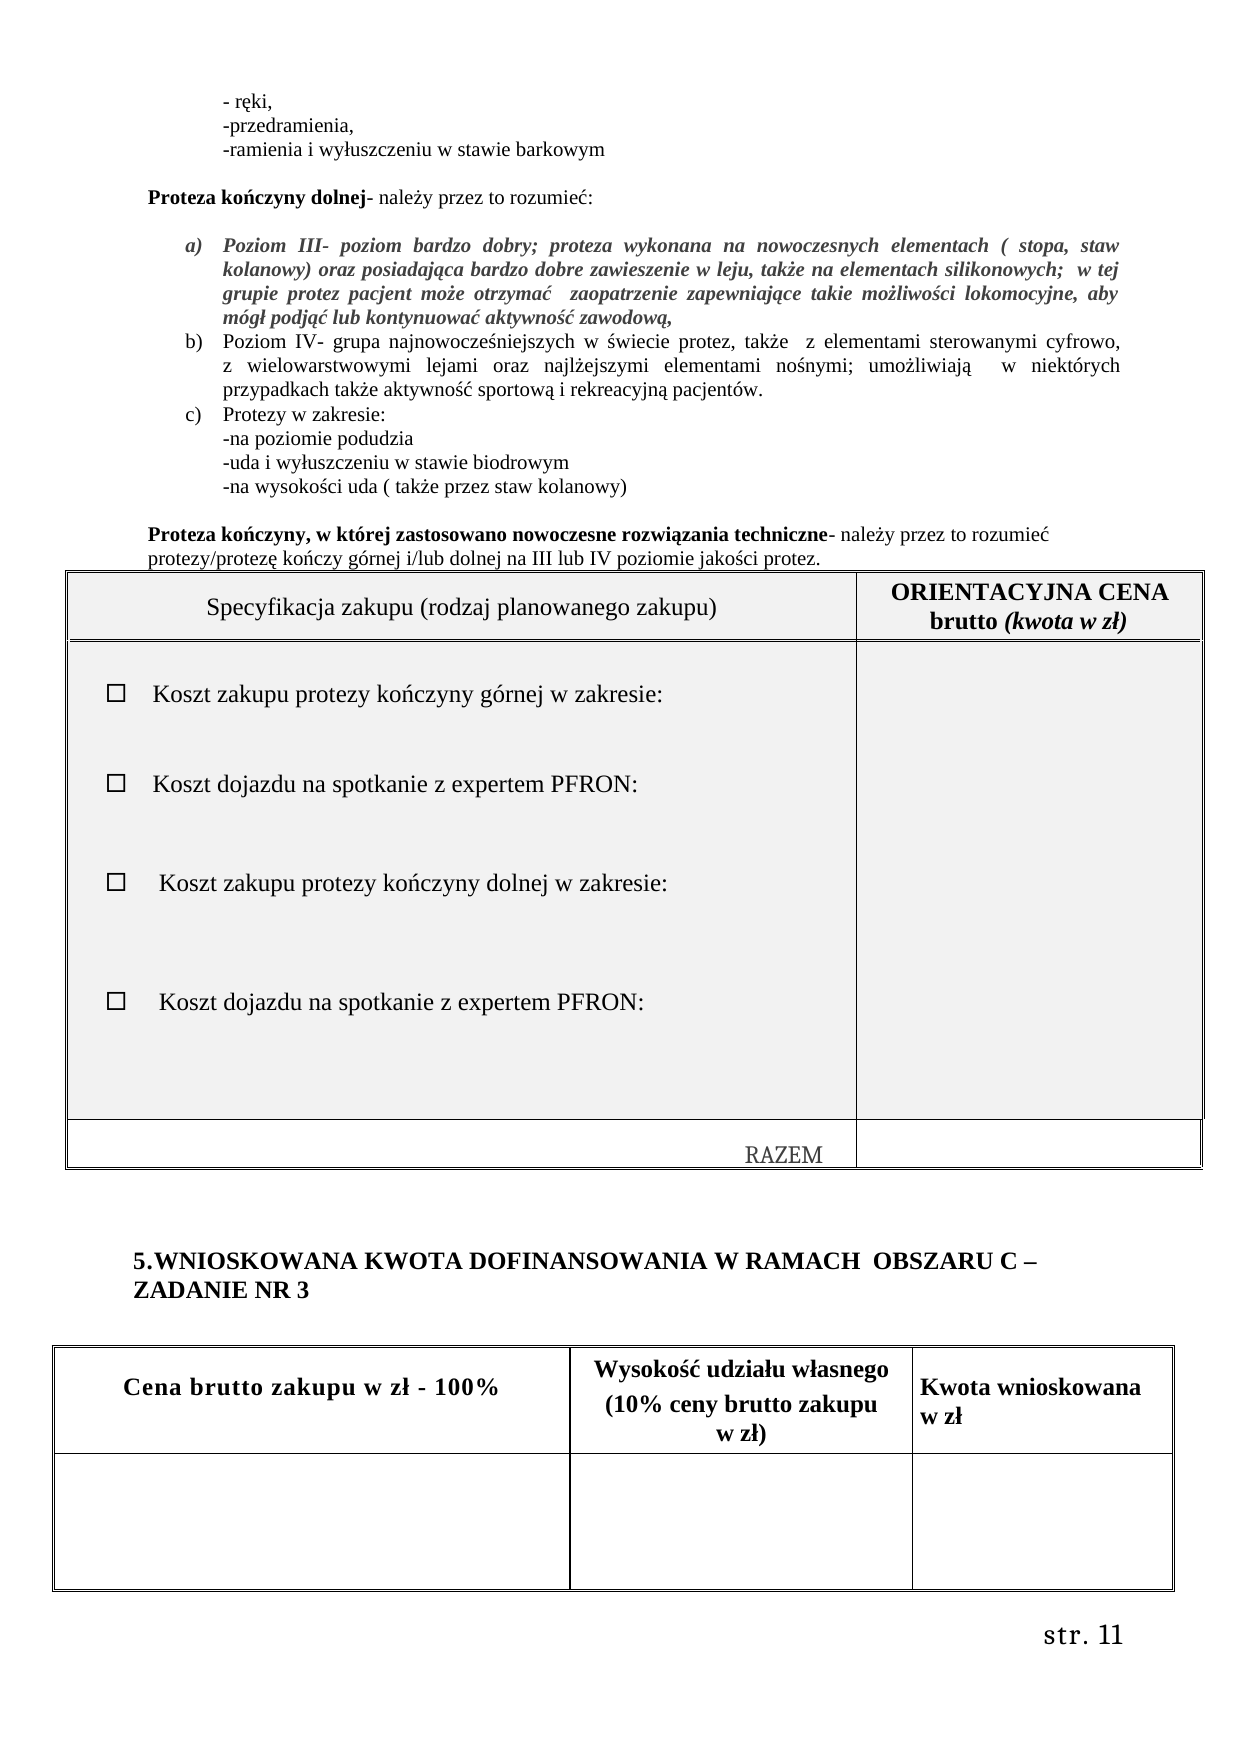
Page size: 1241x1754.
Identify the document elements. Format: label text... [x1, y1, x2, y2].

text - ręki, [223, 89, 1122, 113]
table_cell [857, 1120, 1202, 1167]
table_cell [913, 1454, 1172, 1588]
text -na poziomie podudzia [223, 426, 1122, 449]
text Proteza kończyny, w której zastosowano nowoczesne rozwiązania techniczne- należy przez to rozumieć protezy/protezę kończy górnej i/lub dolnej na III lub IV poziomie jakości protez. [148, 522, 1122, 570]
list Protezy w zakresie: [185, 401, 1122, 426]
text -na wysokości uda ( także przez staw kolanowy) [223, 474, 1122, 498]
table_header Cena brutto zakupu w zł - 100% [55, 1348, 569, 1453]
table_header Specyfikacja zakupu (rodzaj planowanego zakupu) [68, 573, 856, 639]
table_cell [55, 1454, 569, 1588]
table_header Kwota wnioskowana w zł [913, 1348, 1172, 1453]
text Proteza kończyny dolnej- należy przez to rozumieć: [148, 185, 1122, 209]
text -przedramienia, [223, 113, 1122, 137]
table_cell [571, 1454, 912, 1588]
text -uda i wyłuszczeniu w stawie biodrowym [223, 449, 1122, 474]
table_header Wysokość udziału własnego (10% ceny brutto zakupu w zł) [571, 1348, 912, 1453]
list Poziom IV- grupa najnowocześniejszych w świecie protez, także z elementami sterowanymi cyfrowo, z wielowarstwowymi lejami oraz najlżejszymi elementami nośnymi; umożliwiają w niektórych przypadkach także aktywność sportową i rekreacyjną pacjentów. [185, 329, 1122, 401]
table_cell RAZEM [68, 1120, 856, 1167]
table_cell [857, 639, 1203, 1119]
subtitle Poziom III- poziom bardzo dobry; proteza wykonana na nowoczesnych elementach ( stopa, staw kolanowy) oraz posiadająca bardzo dobre zawieszenie w leju, także na elementach silikonowych; w tej grupie protez pacjent może otrzymać zaopatrzenie zapewniające takie możliwości lokomocyjne, aby mógł podjąć lub kontynuować aktywność zawodową, [185, 233, 1122, 329]
table_header ORIENTACYJNA CENA brutto (kwota w zł) [857, 573, 1202, 639]
table_cell Koszt zakupu protezy kończyny górnej w zakresie: Koszt dojazdu na spotkanie z expertem PFRON: Koszt zakupu protezy kończyny dolnej w zakresie: Koszt dojazdu na spotkanie z expertem PFRON: [66, 639, 856, 1119]
text -ramienia i wyłuszczeniu w stawie barkowym [223, 137, 1122, 161]
text 5.WNIOSKOWANA KWOTA DOFINANSOWANIA W RAMACH OBSZARU C – ZADANIE NR 3 [133, 1246, 1122, 1304]
